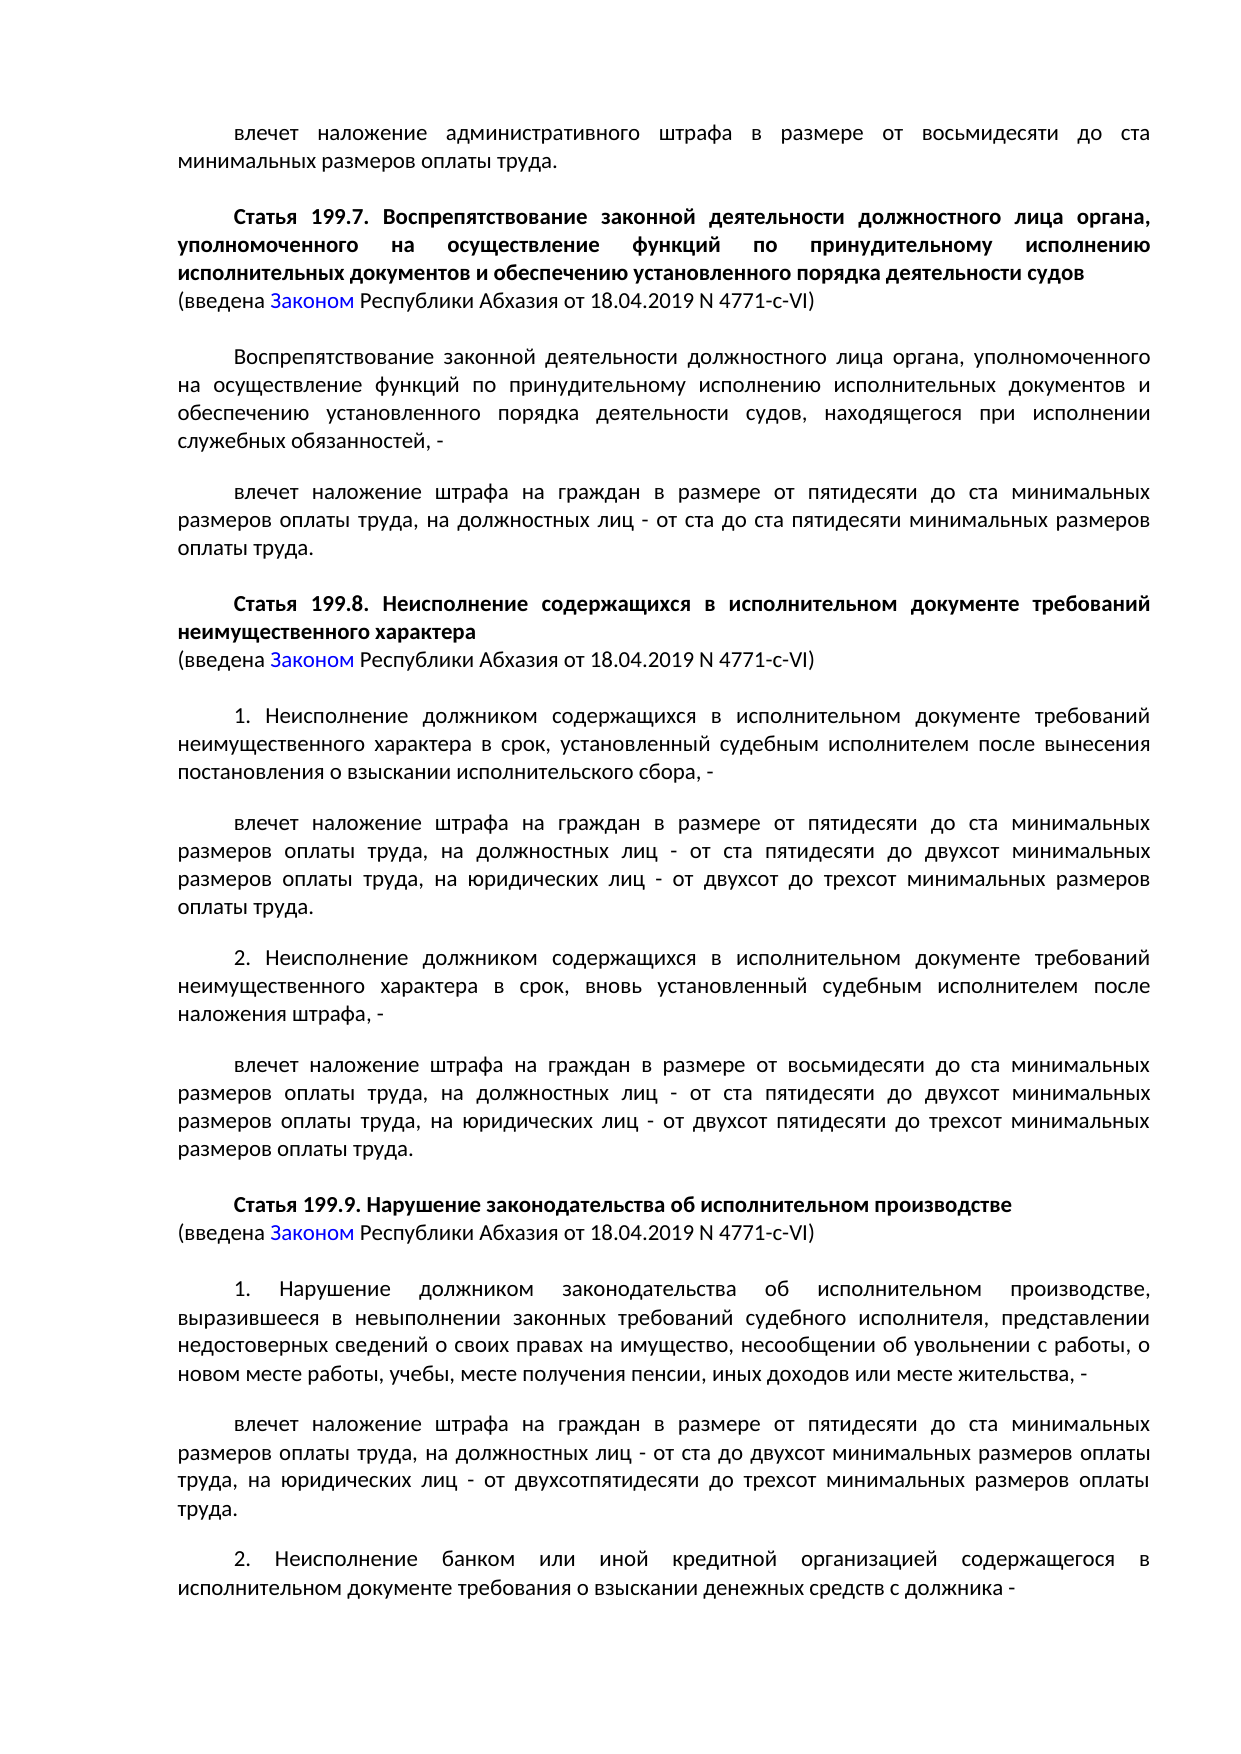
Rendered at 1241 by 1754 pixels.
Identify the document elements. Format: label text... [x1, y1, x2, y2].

text (введена Законом Республики Абхазия от 18.04.2019 N 4771-с-VI) [177, 286, 1152, 314]
text 2. Неисполнение должником содержащихся в исполнительном документе требований неимущественного характера в срок, вновь установленный судебным исполнителем после наложения штрафа, - [177, 943, 1152, 1027]
text влечет наложение штрафа на граждан в размере от восьмидесяти до ста минимальных размеров оплаты труда, на должностных лиц - от ста пятидесяти до двухсот минимальных размеров оплаты труда, на юридических лиц - от двухсот пятидесяти до трехсот минимальных размеров оплаты труда. [177, 1050, 1152, 1162]
text 1. Неисполнение должником содержащихся в исполнительном документе требований неимущественного характера в срок, установленный судебным исполнителем после вынесения постановления о взыскании исполнительского сбора, - [177, 701, 1152, 786]
text влечет наложение административного штрафа в размере от восьмидесяти до ста минимальных размеров оплаты труда. [177, 118, 1152, 174]
title Статья 199.9. Нарушение законодательства об исполнительном производстве [177, 1191, 1152, 1218]
text влечет наложение штрафа на граждан в размере от пятидесяти до ста минимальных размеров оплаты труда, на должностных лиц - от ста пятидесяти до двухсот минимальных размеров оплаты труда, на юридических лиц - от двухсот до трехсот минимальных размеров оплаты труда. [177, 808, 1152, 921]
text Воспрепятствование законной деятельности должностного лица органа, уполномоченного на осуществление функций по принудительному исполнению исполнительных документов и обеспечению установленного порядка деятельности судов, находящегося при исполнении служебных обязанностей, - [177, 342, 1152, 454]
text влечет наложение штрафа на граждан в размере от пятидесяти до ста минимальных размеров оплаты труда, на должностных лиц - от ста до двухсот минимальных размеров оплаты труда, на юридических лиц - от двухсотпятидесяти до трехсот минимальных размеров оплаты труда. [177, 1409, 1152, 1522]
title Статья 199.7. Воспрепятствование законной деятельности должностного лица органа, уполномоченного на осуществление функций по принудительному исполнению исполнительных документов и обеспечению установленного порядка деятельности судов [177, 202, 1152, 286]
title Статья 199.8. Неисполнение содержащихся в исполнительном документе требований неимущественного характера [177, 589, 1152, 645]
text (введена Законом Республики Абхазия от 18.04.2019 N 4771-с-VI) [177, 645, 1152, 673]
text 1. Нарушение должником законодательства об исполнительном производстве, выразившееся в невыполнении законных требований судебного исполнителя, представлении недостоверных сведений о своих правах на имущество, несообщении об увольнении с работы, о новом месте работы, учебы, месте получения пенсии, иных доходов или месте жительства, - [177, 1274, 1152, 1387]
text (введена Законом Республики Абхазия от 18.04.2019 N 4771-с-VI) [177, 1218, 1152, 1247]
text 2. Неисполнение банком или иной кредитной организацией содержащегося в исполнительном документе требования о взыскании денежных средств с должника - [177, 1544, 1152, 1601]
text влечет наложение штрафа на граждан в размере от пятидесяти до ста минимальных размеров оплаты труда, на должностных лиц - от ста до ста пятидесяти минимальных размеров оплаты труда. [177, 477, 1152, 561]
